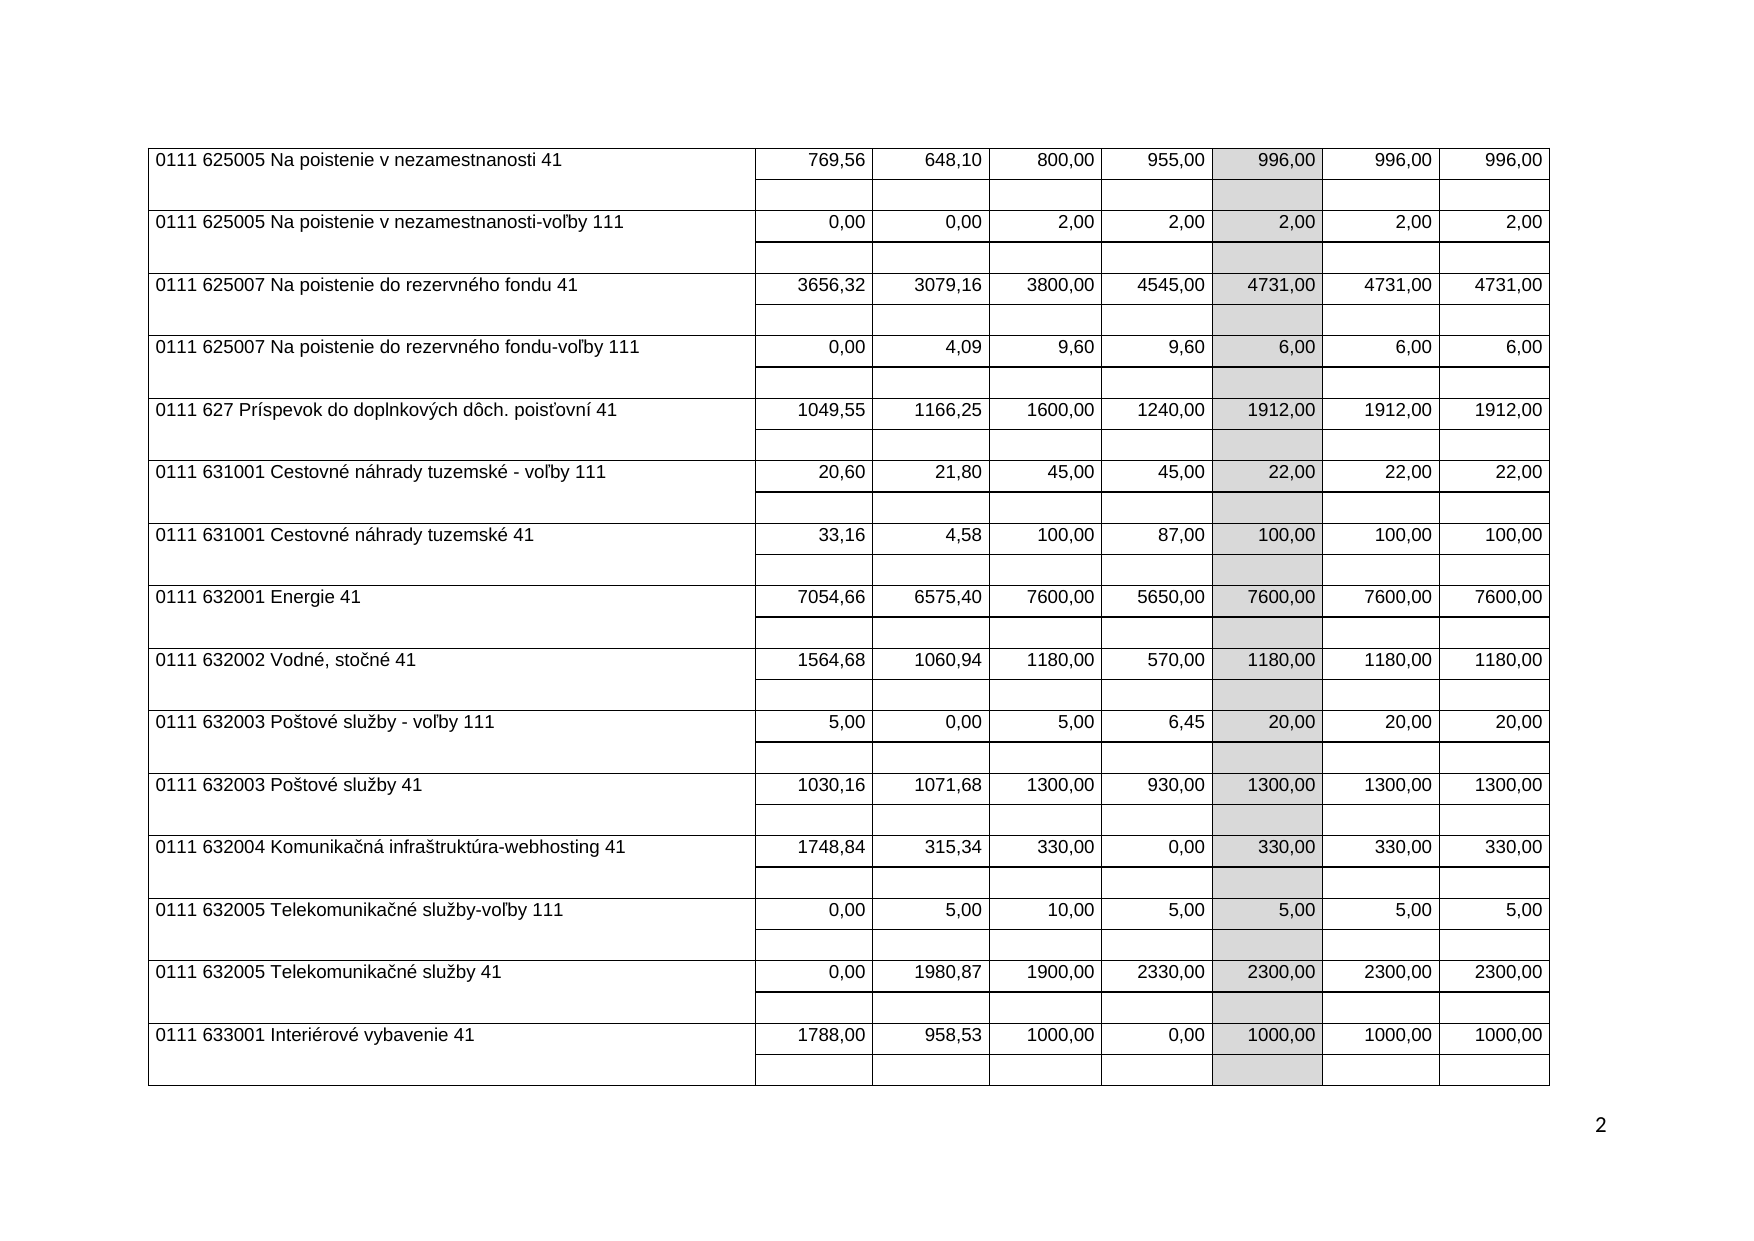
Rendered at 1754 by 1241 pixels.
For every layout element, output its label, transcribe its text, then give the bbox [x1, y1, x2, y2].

table_cell [1102, 805, 1212, 835]
table_cell [1440, 993, 1549, 1023]
table_cell 2,00 [1213, 211, 1322, 241]
table_cell 2,00 [1323, 211, 1439, 241]
table_cell [990, 868, 1101, 898]
table_cell 2,00 [990, 211, 1101, 241]
table_cell 9,60 [1102, 336, 1212, 366]
table_cell 0,00 [756, 211, 872, 241]
table_cell 1000,00 [1440, 1024, 1549, 1054]
table_cell 1000,00 [1323, 1024, 1439, 1054]
table_cell 570,00 [1102, 649, 1212, 679]
table_cell 1180,00 [1440, 649, 1549, 679]
table_cell 330,00 [1213, 836, 1322, 866]
table_cell 0111 632005 Telekomunikačné služby-voľby 111 [149, 899, 755, 960]
table_cell [1213, 993, 1322, 1023]
table_cell [1102, 493, 1212, 523]
table_cell [756, 805, 872, 835]
table_cell [1102, 743, 1212, 773]
table_cell 769,56 [756, 149, 872, 179]
table_cell 0111 625007 Na poistenie do rezervného fondu-voľby 111 [149, 336, 755, 398]
table_cell 5,00 [873, 899, 989, 929]
table_cell [1102, 930, 1212, 960]
table_cell 0,00 [873, 211, 989, 241]
table_cell 1240,00 [1102, 399, 1212, 429]
table_cell 2330,00 [1102, 961, 1212, 991]
table_cell [873, 993, 989, 1023]
table_cell 0111 625007 Na poistenie do rezervného fondu 41 [149, 274, 755, 335]
table_cell [873, 430, 989, 460]
table_cell 45,00 [990, 461, 1101, 491]
table_cell 1180,00 [1213, 649, 1322, 679]
table_cell 21,80 [873, 461, 989, 491]
table_cell [1323, 680, 1439, 710]
table_cell [1102, 618, 1212, 648]
table_cell 2,00 [1102, 211, 1212, 241]
table_cell [1102, 180, 1212, 210]
table_cell [990, 743, 1101, 773]
table_cell [756, 555, 872, 585]
table_cell [873, 930, 989, 960]
table_cell 4731,00 [1440, 274, 1549, 304]
table_cell 330,00 [990, 836, 1101, 866]
table_cell [873, 868, 989, 898]
table_cell 0111 632004 Komunikačná infraštruktúra-webhosting 41 [149, 836, 755, 898]
table_cell 22,00 [1213, 461, 1322, 491]
table_cell [990, 180, 1101, 210]
table_cell [990, 243, 1101, 273]
table_cell [873, 1055, 989, 1085]
table_cell 0111 633001 Interiérové vybavenie 41 [149, 1024, 755, 1085]
table_cell 0111 632005 Telekomunikačné služby 41 [149, 961, 755, 1023]
table_cell 0111 632003 Poštové služby 41 [149, 774, 755, 835]
table_cell [1440, 930, 1549, 960]
table_cell 1180,00 [1323, 649, 1439, 679]
table_cell 6,00 [1323, 336, 1439, 366]
table_cell [1213, 180, 1322, 210]
table_cell 7600,00 [1213, 586, 1322, 616]
table_cell [1213, 430, 1322, 460]
table_cell 996,00 [1213, 149, 1322, 179]
table_cell [1440, 743, 1549, 773]
table_cell 1900,00 [990, 961, 1101, 991]
table_cell 800,00 [990, 149, 1101, 179]
table_cell 1912,00 [1323, 399, 1439, 429]
table_cell 1748,84 [756, 836, 872, 866]
table_cell 3079,16 [873, 274, 989, 304]
table_cell 100,00 [1323, 524, 1439, 554]
table_cell 5,00 [756, 711, 872, 741]
table_cell 0111 631001 Cestovné náhrady tuzemské 41 [149, 524, 755, 585]
table_cell 1600,00 [990, 399, 1101, 429]
table_cell 1060,94 [873, 649, 989, 679]
table_cell 5,00 [1102, 899, 1212, 929]
table_cell 0,00 [873, 711, 989, 741]
table_cell 0,00 [1102, 1024, 1212, 1054]
table_cell [1213, 243, 1322, 273]
table_cell 2300,00 [1323, 961, 1439, 991]
table_cell 3656,32 [756, 274, 872, 304]
table_cell 1030,16 [756, 774, 872, 804]
table_cell 5,00 [1323, 899, 1439, 929]
table_cell 20,00 [1213, 711, 1322, 741]
table_cell [1323, 305, 1439, 335]
table_cell [990, 555, 1101, 585]
table_cell [1102, 868, 1212, 898]
table_cell 45,00 [1102, 461, 1212, 491]
table_cell [873, 368, 989, 398]
table_cell [1440, 618, 1549, 648]
table_cell 1180,00 [990, 649, 1101, 679]
table_cell 2300,00 [1213, 961, 1322, 991]
table_cell 0,00 [756, 336, 872, 366]
table_cell 5,00 [990, 711, 1101, 741]
table_cell [1102, 993, 1212, 1023]
table_cell [1323, 243, 1439, 273]
table_cell 0111 632001 Energie 41 [149, 586, 755, 648]
table_cell [756, 680, 872, 710]
table_cell [756, 243, 872, 273]
table_cell [1323, 180, 1439, 210]
table_cell 4,09 [873, 336, 989, 366]
table_cell 1300,00 [1323, 774, 1439, 804]
table_cell 330,00 [1323, 836, 1439, 866]
table_cell 0,00 [756, 899, 872, 929]
table_cell [756, 743, 872, 773]
table_cell [1323, 368, 1439, 398]
table_cell 0111 627 Príspevok do doplnkových dôch. poisťovní 41 [149, 399, 755, 460]
table_cell [1440, 805, 1549, 835]
table_cell 1912,00 [1440, 399, 1549, 429]
table_cell 0111 632003 Poštové služby - voľby 111 [149, 711, 755, 773]
table_cell [756, 368, 872, 398]
table_cell [1213, 868, 1322, 898]
table_cell 958,53 [873, 1024, 989, 1054]
table_cell [1440, 305, 1549, 335]
table_cell [990, 930, 1101, 960]
table_cell 5650,00 [1102, 586, 1212, 616]
table_cell [873, 805, 989, 835]
table_cell 22,00 [1440, 461, 1549, 491]
table_cell 648,10 [873, 149, 989, 179]
table_cell 20,60 [756, 461, 872, 491]
table_cell [990, 993, 1101, 1023]
table_cell [1213, 680, 1322, 710]
table_cell [873, 305, 989, 335]
table_cell 996,00 [1323, 149, 1439, 179]
table_cell [1102, 243, 1212, 273]
table_cell 1000,00 [990, 1024, 1101, 1054]
table_cell 22,00 [1323, 461, 1439, 491]
table_cell [1440, 555, 1549, 585]
table_cell 9,60 [990, 336, 1101, 366]
table_cell 33,16 [756, 524, 872, 554]
table_cell [1102, 680, 1212, 710]
table_cell [990, 430, 1101, 460]
table_cell [756, 868, 872, 898]
table_cell 5,00 [1440, 899, 1549, 929]
table_cell [990, 1055, 1101, 1085]
table_cell 0111 631001 Cestovné náhrady tuzemské - voľby 111 [149, 461, 755, 523]
table_cell 7600,00 [990, 586, 1101, 616]
table_cell [1102, 555, 1212, 585]
table_cell [1323, 868, 1439, 898]
table_cell [1213, 805, 1322, 835]
table_cell 330,00 [1440, 836, 1549, 866]
table_cell 1071,68 [873, 774, 989, 804]
table_cell [1213, 618, 1322, 648]
table_cell [1323, 430, 1439, 460]
table_cell [1213, 493, 1322, 523]
table_cell [990, 368, 1101, 398]
table_cell 1300,00 [990, 774, 1101, 804]
table_cell [1323, 930, 1439, 960]
table_cell 955,00 [1102, 149, 1212, 179]
table_cell 996,00 [1440, 149, 1549, 179]
table_cell [756, 430, 872, 460]
table_cell [1213, 555, 1322, 585]
table_cell 1300,00 [1213, 774, 1322, 804]
table_cell 7054,66 [756, 586, 872, 616]
table_cell [1323, 493, 1439, 523]
table_cell [1323, 555, 1439, 585]
table_cell [1440, 243, 1549, 273]
table_cell 930,00 [1102, 774, 1212, 804]
table_cell [1102, 305, 1212, 335]
table_cell [1323, 1055, 1439, 1085]
table_cell [1440, 180, 1549, 210]
table_cell [990, 305, 1101, 335]
table_cell [1102, 1055, 1212, 1085]
table_cell 4731,00 [1213, 274, 1322, 304]
table_cell [1102, 368, 1212, 398]
table_cell 3800,00 [990, 274, 1101, 304]
table_cell [756, 930, 872, 960]
table_cell 6,45 [1102, 711, 1212, 741]
table_cell 2,00 [1440, 211, 1549, 241]
table_cell [1323, 618, 1439, 648]
table_cell [756, 1055, 872, 1085]
table_cell [1323, 993, 1439, 1023]
table_cell 1166,25 [873, 399, 989, 429]
table_cell [990, 493, 1101, 523]
table_cell [873, 243, 989, 273]
table_cell [1213, 1055, 1322, 1085]
table_cell [1213, 368, 1322, 398]
table_cell [756, 618, 872, 648]
table_cell 4,58 [873, 524, 989, 554]
table_cell 1788,00 [756, 1024, 872, 1054]
table_cell 1049,55 [756, 399, 872, 429]
table_cell [756, 180, 872, 210]
table_cell [1102, 430, 1212, 460]
table_cell [1440, 868, 1549, 898]
table_cell 20,00 [1323, 711, 1439, 741]
table_cell 87,00 [1102, 524, 1212, 554]
table_cell 0111 625005 Na poistenie v nezamestnanosti-voľby 111 [149, 211, 755, 273]
table_cell [1440, 1055, 1549, 1085]
table_cell [1213, 305, 1322, 335]
table_cell [990, 680, 1101, 710]
table_cell 100,00 [1213, 524, 1322, 554]
table_cell 6,00 [1213, 336, 1322, 366]
table_cell [756, 305, 872, 335]
table_cell [1440, 680, 1549, 710]
table_cell 1564,68 [756, 649, 872, 679]
table_cell [1213, 930, 1322, 960]
table_cell 20,00 [1440, 711, 1549, 741]
table_cell [756, 493, 872, 523]
table_cell [873, 743, 989, 773]
table_cell [990, 618, 1101, 648]
table_cell 10,00 [990, 899, 1101, 929]
table_cell 1912,00 [1213, 399, 1322, 429]
table_cell [1323, 743, 1439, 773]
table_cell 0111 625005 Na poistenie v nezamestnanosti 41 [149, 149, 755, 210]
table_cell 100,00 [990, 524, 1101, 554]
table_cell [1323, 805, 1439, 835]
table_cell 0,00 [756, 961, 872, 991]
table_cell [873, 680, 989, 710]
table_cell [873, 493, 989, 523]
table_cell 100,00 [1440, 524, 1549, 554]
table_cell [1440, 368, 1549, 398]
table_cell 4731,00 [1323, 274, 1439, 304]
table_cell 1000,00 [1213, 1024, 1322, 1054]
table_cell 6575,40 [873, 586, 989, 616]
table_cell [1440, 430, 1549, 460]
table_cell 315,34 [873, 836, 989, 866]
table_cell [873, 618, 989, 648]
table_cell [1440, 493, 1549, 523]
table_cell [1213, 743, 1322, 773]
table_cell [990, 805, 1101, 835]
table_cell [873, 180, 989, 210]
table_cell 4545,00 [1102, 274, 1212, 304]
table_cell [756, 993, 872, 1023]
table_cell [873, 555, 989, 585]
table_cell 6,00 [1440, 336, 1549, 366]
table_cell 1980,87 [873, 961, 989, 991]
table_cell 5,00 [1213, 899, 1322, 929]
table_cell 2300,00 [1440, 961, 1549, 991]
table_cell 1300,00 [1440, 774, 1549, 804]
table_cell 0111 632002 Vodné, stočné 41 [149, 649, 755, 710]
table_cell 7600,00 [1440, 586, 1549, 616]
table_cell 0,00 [1102, 836, 1212, 866]
table_cell 7600,00 [1323, 586, 1439, 616]
